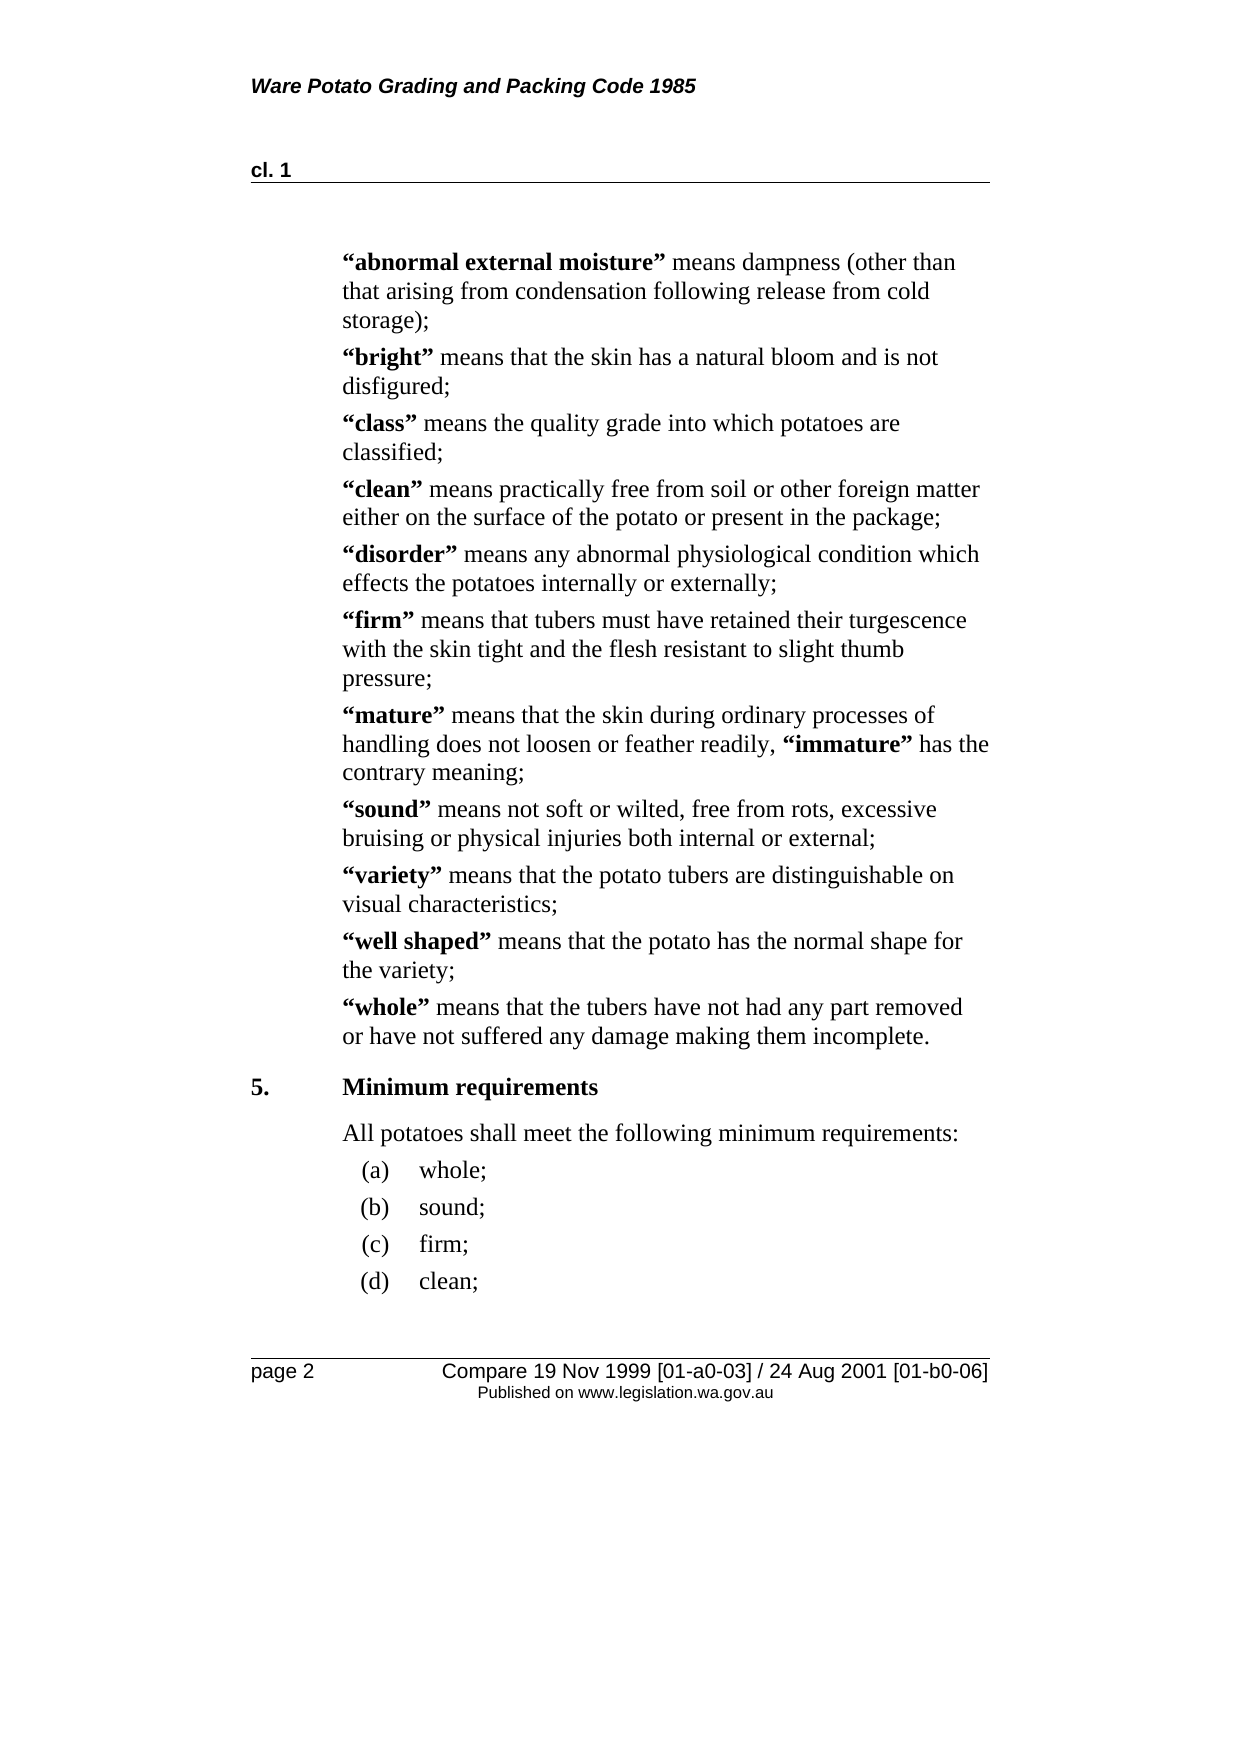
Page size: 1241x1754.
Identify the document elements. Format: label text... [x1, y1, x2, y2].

text (d) clean; [251, 1266, 990, 1295]
text “mature” means that the skin during ordinary processes of handling does not loosen or feather readily, “immature” has the contrary meaning; [251, 700, 990, 786]
text “sound” means not soft or wilted, free from rots, excessive bruising or physical injuries both internal or external; [251, 794, 990, 852]
text “bright” means that the skin has a natural bloom and is not disfigured; [251, 342, 990, 399]
text “firm” means that tubers must have retained their turgescence with the skin tight and the flesh resistant to slight thumb pressure; [251, 605, 990, 692]
text “disorder” means any abnormal physiological condition which effects the potatoes internally or externally; [251, 539, 990, 597]
text (a) whole; [251, 1155, 990, 1184]
text “class” means the quality grade into which potatoes are classified; [251, 408, 990, 465]
text (c) firm; [251, 1229, 990, 1258]
text “variety” means that the potato tubers are distinguishable on visual characteristics; [251, 860, 990, 918]
text “whole” means that the tubers have not had any part removed or have not suffered any damage making them incomplete. [251, 992, 990, 1049]
text “clean” means practically free from soil or other foreign matter either on the surface of the potato or present in the package; [251, 474, 990, 531]
text (b) sound; [251, 1192, 990, 1221]
text “abnormal external moisture” means dampness (other than that arising from condensation following release from cold storage); [251, 247, 990, 334]
text “well shaped” means that the potato has the normal shape for the variety; [251, 926, 990, 984]
subtitle 5. Minimum requirements [251, 1072, 990, 1101]
text All potatoes shall meet the following minimum requirements: [251, 1118, 990, 1147]
